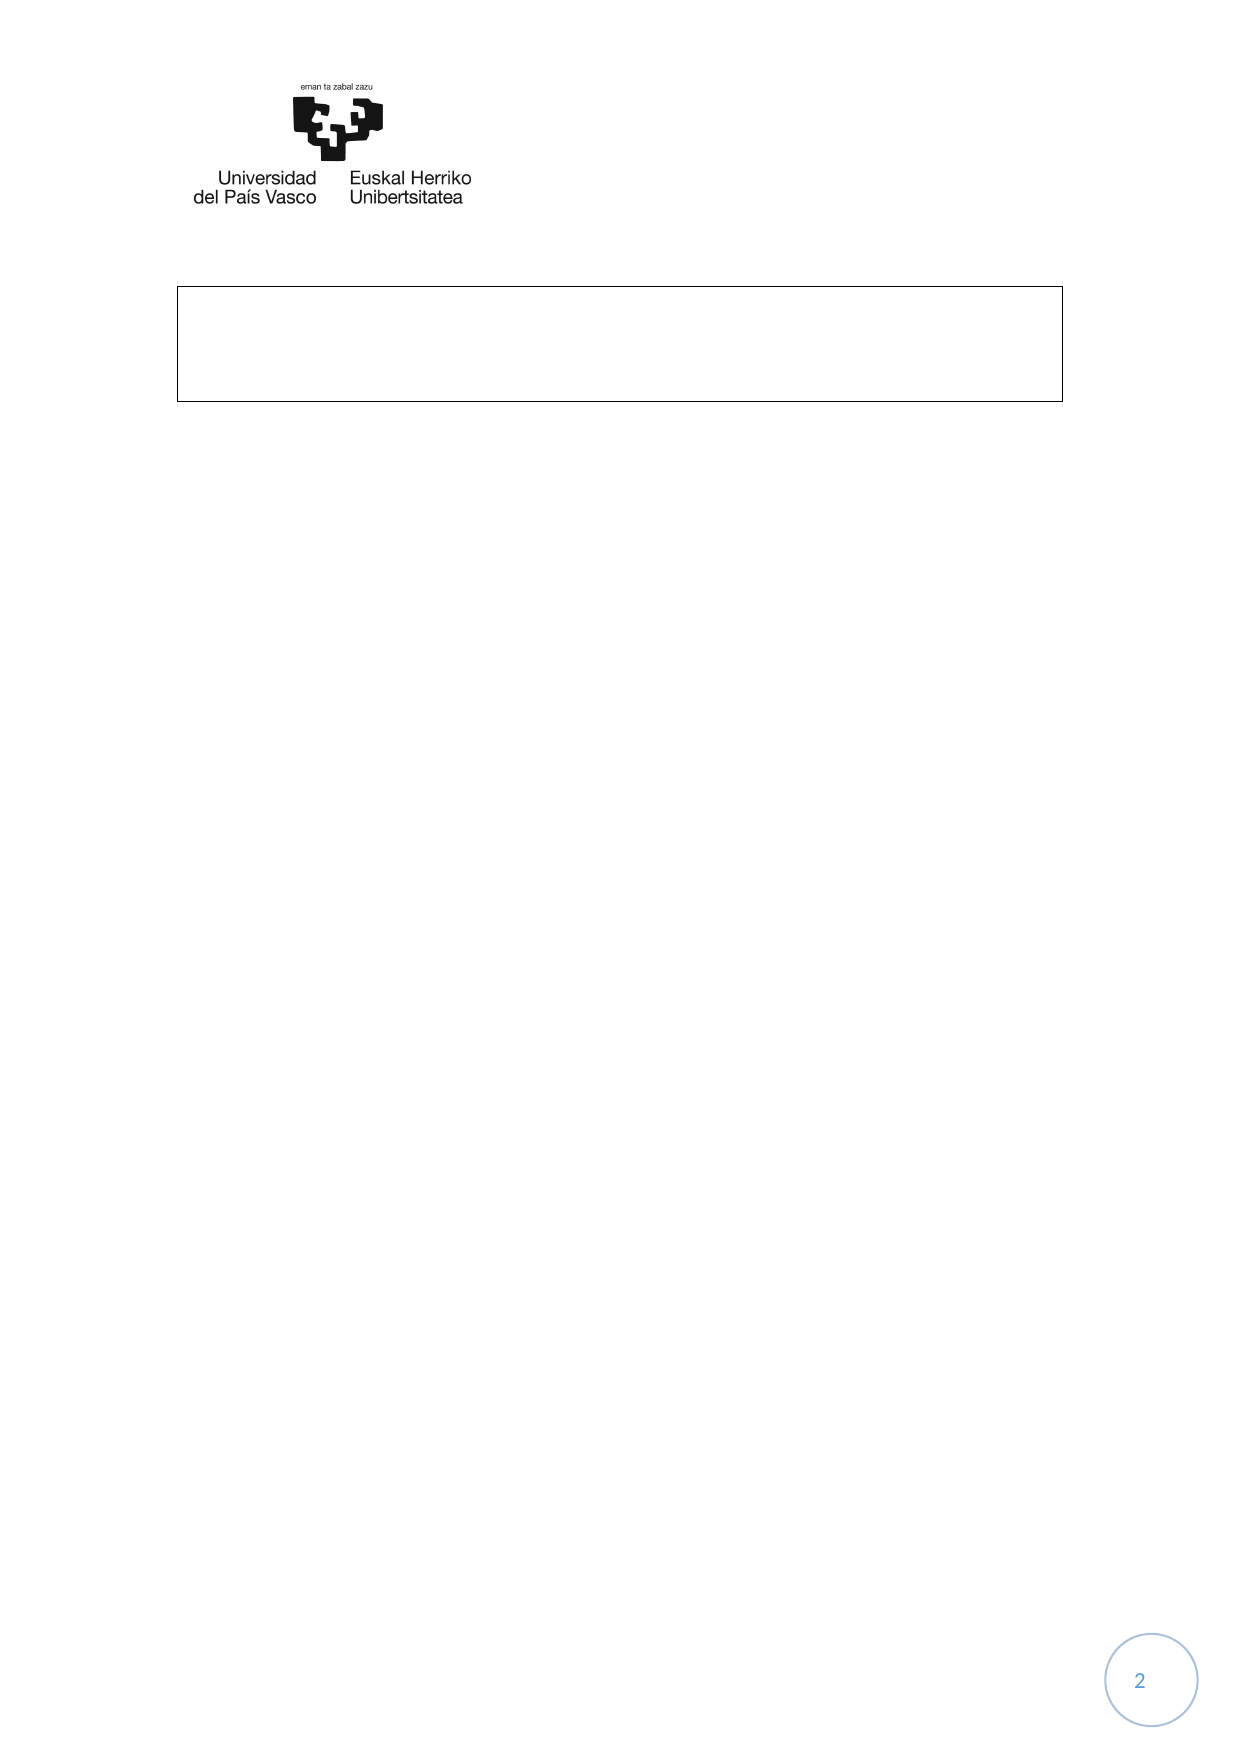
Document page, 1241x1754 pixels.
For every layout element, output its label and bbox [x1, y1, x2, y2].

table_header [178, 287, 1062, 401]
picture [177, 73, 485, 216]
